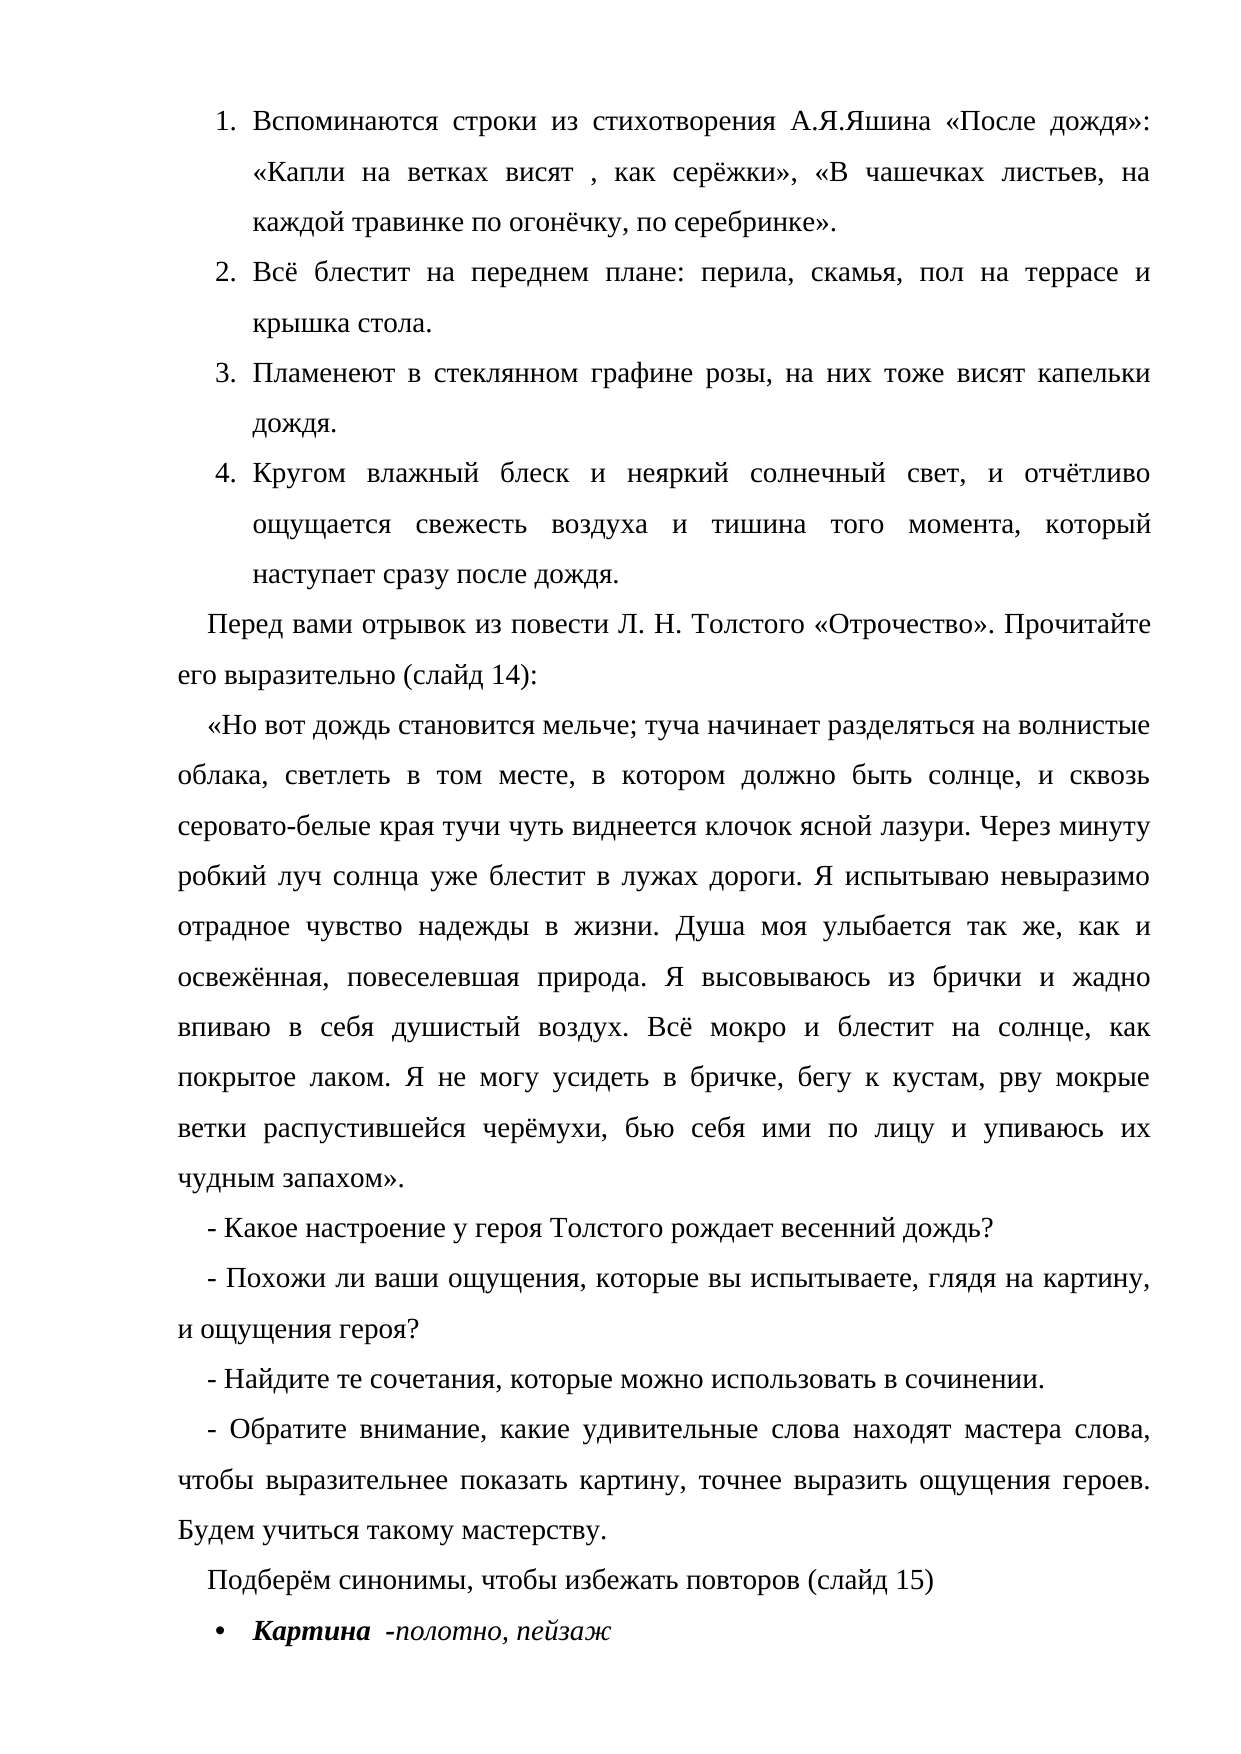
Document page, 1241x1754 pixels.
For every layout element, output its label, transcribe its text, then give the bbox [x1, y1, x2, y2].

text - Какое настроение у героя Толстого рождает весенний дождь? [177, 1210, 1152, 1244]
list Вспоминаются строки из стихотворения А.Я.Яшина «После дождя»: «Капли на ветках висят , как серёжки», «В чашечках листьев, на каждой травинке по огонёчку, по серебринке». [215, 103, 1152, 238]
text Перед вами отрывок из повести Л. Н. Толстого «Отрочество». Прочитайте его выразительно (слайд 14): [177, 607, 1152, 690]
list Пламенеют в стеклянном графине розы, на них тоже висят капельки дождя. [215, 355, 1152, 439]
list Картина -полотно, пейзаж [215, 1613, 1152, 1646]
text «Но вот дождь становится мельче; туча начинает разделяться на волнистые облака, светлеть в том месте, в котором должно быть солнце, и сквозь серовато-белые края тучи чуть виднеется клочок ясной лазури. Через минуту робкий луч солнца уже блестит в лужах дороги. Я испытываю невыразимо отрадное чувство надежды в жизни. Душа моя улыбается так же, как и освежённая, повеселевшая природа. Я высовываюсь из брички и жадно впиваю в себя душистый воздух. Всё мокро и блестит на солнце, как покрытое лаком. Я не могу усидеть в бричке, бегу к кустам, рву мокрые ветки распустившейся черёмухи, бью себя ими по лицу и упиваюсь их чудным запахом». [177, 707, 1152, 1193]
list Кругом влажный блеск и неяркий солнечный свет, и отчётливо ощущается свежесть воздуха и тишина того момента, который наступает сразу после дождя. [215, 456, 1152, 590]
text - Обратите внимание, какие удивительные слова находят мастера слова, чтобы выразительнее показать картину, точнее выразить ощущения героев. Будем учиться такому мастерству. [177, 1412, 1152, 1546]
text - Похожи ли ваши ощущения, которые вы испытываете, глядя на картину, и ощущения героя? [177, 1261, 1152, 1344]
text - Найдите те сочетания, которые можно использовать в сочинении. [177, 1361, 1152, 1395]
list Всё блестит на переднем плане: перила, скамья, пол на террасе и крышка стола. [215, 254, 1152, 338]
text Подберём синонимы, чтобы избежать повторов (слайд 15) [177, 1562, 1152, 1596]
